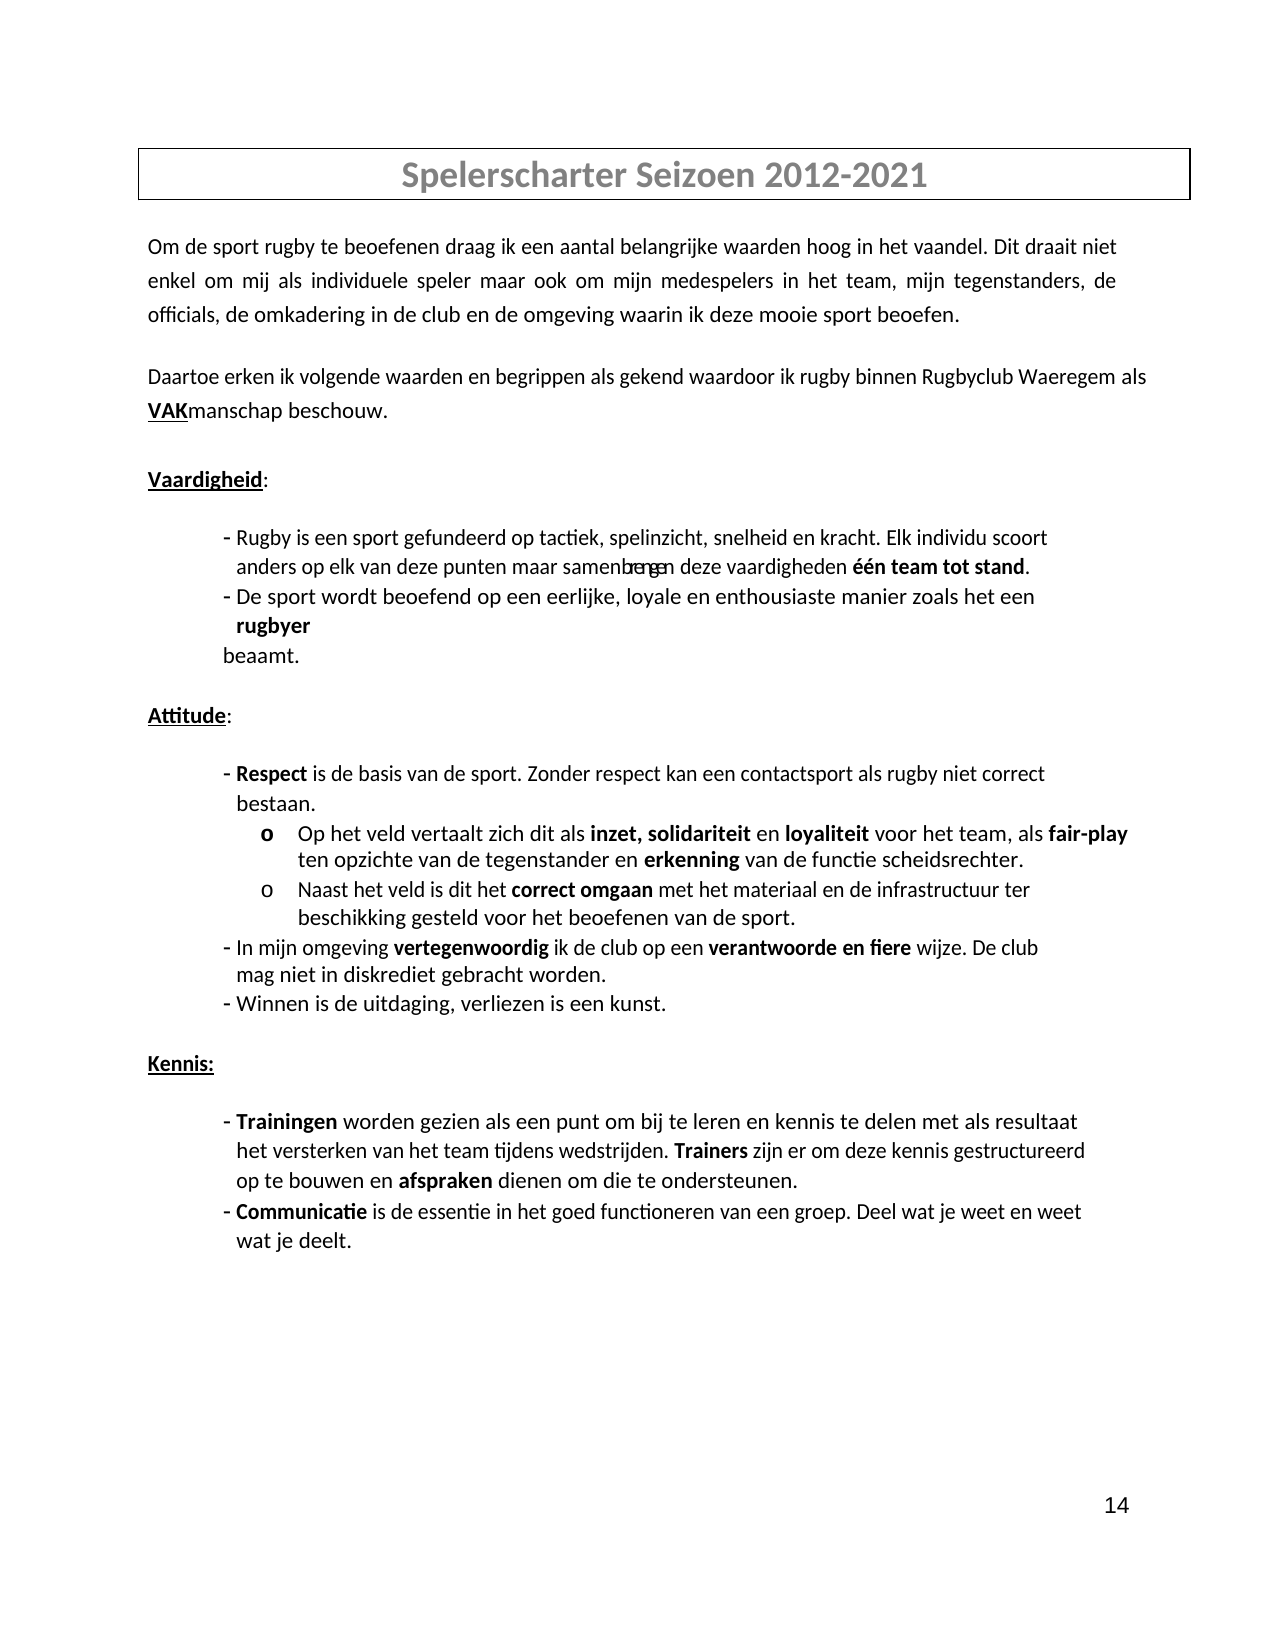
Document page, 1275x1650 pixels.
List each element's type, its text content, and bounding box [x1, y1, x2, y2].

list Op het veld vertaalt zich dit als inzet, solidariteit en loyaliteit voor het team, als fair-play [260, 818, 1181, 847]
list Communicatie is de essentie in het goed functioneren van een groep. Deel wat je weet en weet wat je deelt. [223, 1196, 1114, 1254]
text Spelerscharter Seizoen 2012-2021 [139, 149, 1189, 199]
text Attitude: [148, 701, 1181, 729]
list Rugby is een sport gefundeerd op tactiek, spelinzicht, snelheid en kracht. Elk individu scoort anders op elk van deze punten maar samenbrengen deze vaardigheden één team tot stand. [223, 522, 1086, 580]
text Om de sport rugby te beoefenen draag ik een aantal belangrijke waarden hoog in het vaandel. Dit draait niet enkel om mij als individuele speler maar ook om mijn medespelers in het team, mijn tegenstanders, de officials, de omkadering in de club en de omgeving waarin ik deze mooie sport beoefen. [148, 232, 1118, 328]
list Respect is de basis van de sport. Zonder respect kan een contactsport als rugby niet correct bestaan. [223, 758, 1075, 817]
list In mijn omgeving vertegenwoordig ik de club op een verantwoorde en fiere wijze. De club mag niet in diskrediet gebracht worden. [223, 932, 1069, 988]
list Trainingen worden gezien als een punt om bij te leren en kennis te delen met als resultaat het versterken van het team tijdens wedstrijden. Trainers zijn er om deze kennis gestructureerd op te bouwen en afspraken dienen om die te ondersteunen. [223, 1106, 1109, 1194]
list Naast het veld is dit het correct omgaan met het materiaal en de infrastructuur ter beschikking gesteld voor het beoefenen van de sport. [260, 874, 1069, 931]
list De sport wordt beoefend op een eerlijke, loyale en enthousiaste manier zoals het een rugbyer [223, 581, 1086, 639]
text Vaardigheid: [148, 465, 1181, 493]
text Daartoe erken ik volgende waarden en begrippen als gekend waardoor ik rugby binnen Rugbyclub Waeregem als VAKmanschap beschouw. [148, 362, 1181, 424]
text ten opzichte van de tegenstander en erkenning van de functie scheidsrechter. [298, 847, 1181, 873]
list Winnen is de uitdaging, verliezen is een kunst. [223, 988, 1181, 1018]
text beaamt. [223, 641, 1181, 669]
text Kennis: [148, 1049, 1181, 1077]
